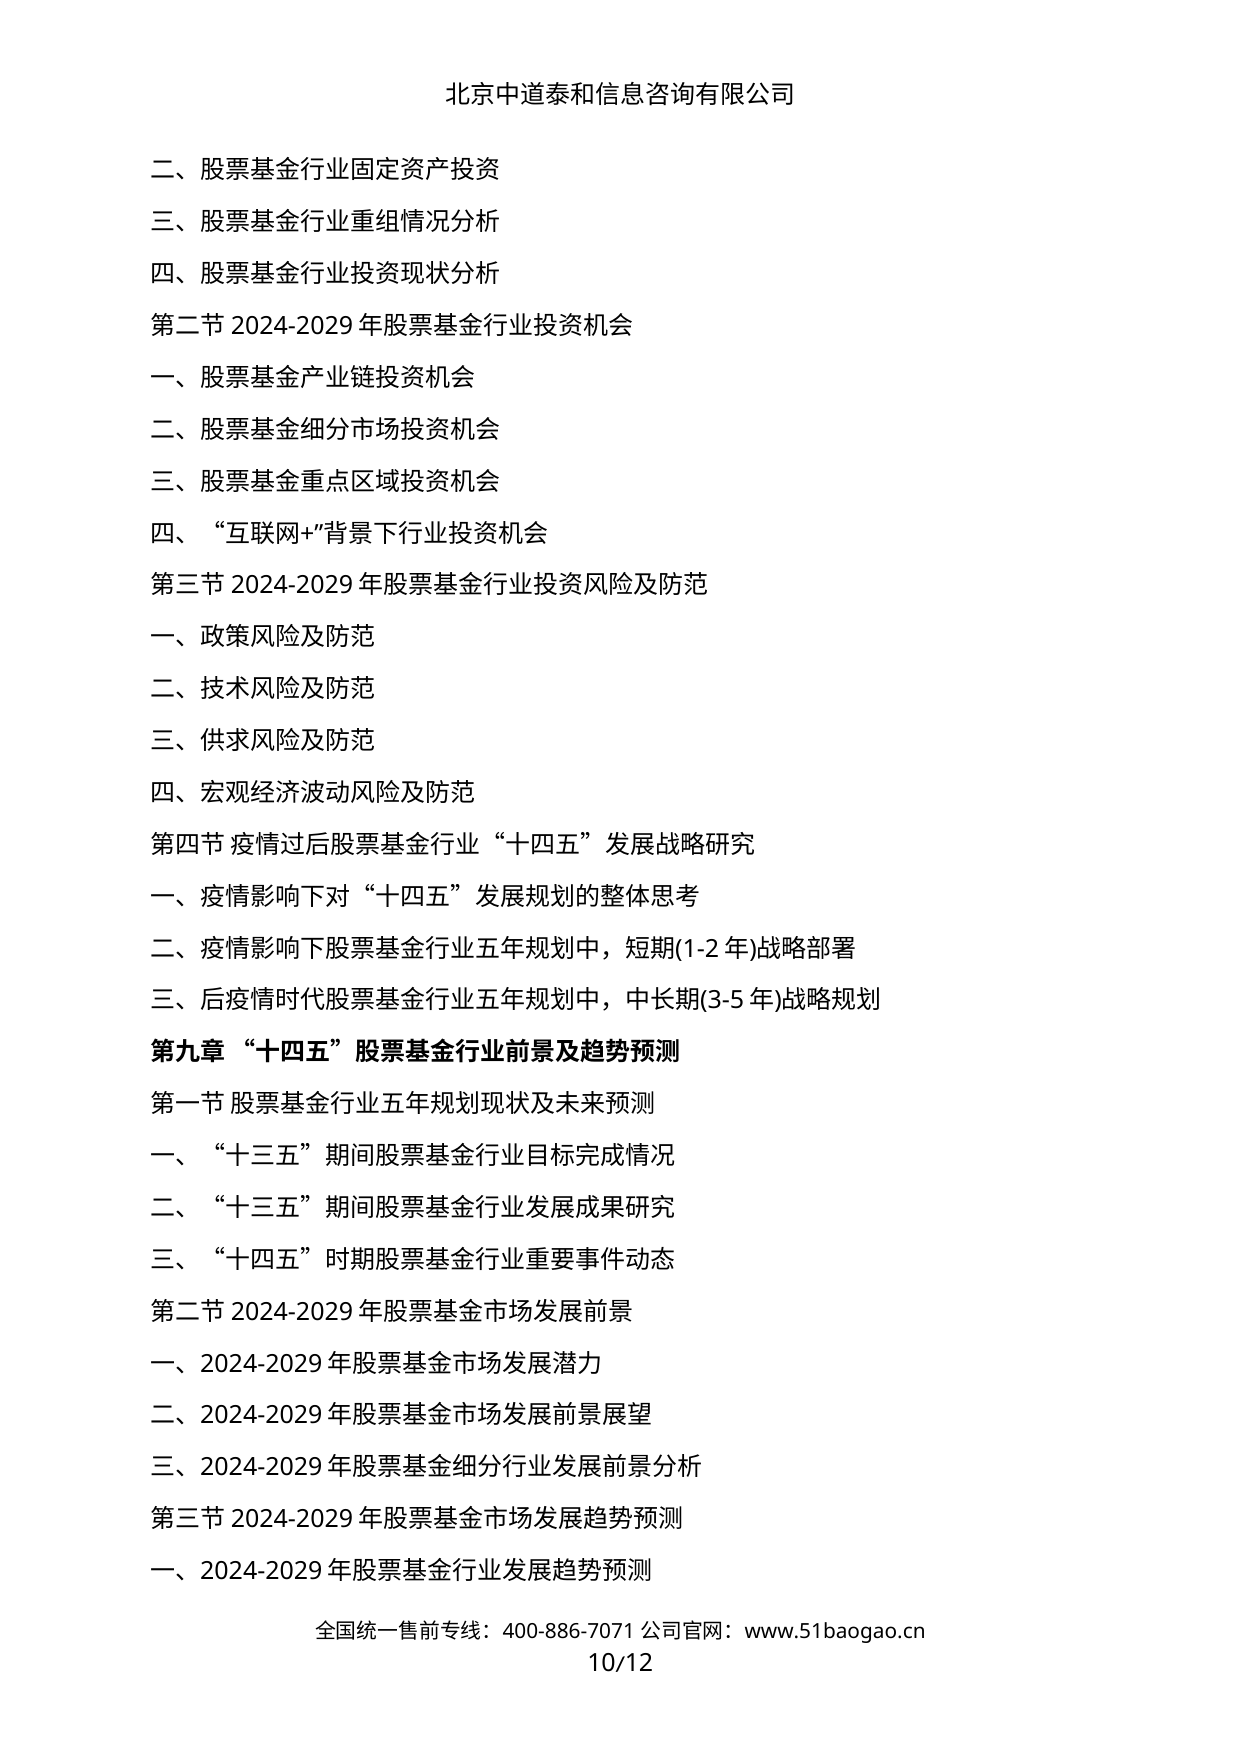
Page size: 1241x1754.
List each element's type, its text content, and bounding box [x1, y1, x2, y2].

text 第四节 疫情过后股票基金行业“十四五”发展战略研究 [150, 824, 1090, 861]
text 第九章 “十四五”股票基金行业前景及趋势预测 [150, 1032, 1090, 1068]
text 第二节 2024-2029年股票基金行业投资机会 [150, 306, 1090, 342]
text 三、“十四五”时期股票基金行业重要事件动态 [150, 1239, 1090, 1276]
text 三、2024-2029年股票基金细分行业发展前景分析 [150, 1447, 1090, 1483]
text 第二节 2024-2029年股票基金市场发展前景 [150, 1291, 1090, 1327]
text 三、后疫情时代股票基金行业五年规划中，中长期(3-5年)战略规划 [150, 980, 1090, 1016]
text 二、股票基金细分市场投资机会 [150, 409, 1090, 446]
text 一、2024-2029年股票基金行业发展趋势预测 [150, 1551, 1090, 1587]
text 二、疫情影响下股票基金行业五年规划中，短期(1-2年)战略部署 [150, 928, 1090, 964]
text 四、“互联网+”背景下行业投资机会 [150, 513, 1090, 549]
text 一、“十三五”期间股票基金行业目标完成情况 [150, 1136, 1090, 1172]
text 二、2024-2029年股票基金市场发展前景展望 [150, 1395, 1090, 1431]
text 第三节 2024-2029年股票基金市场发展趋势预测 [150, 1499, 1090, 1535]
text 三、股票基金重点区域投资机会 [150, 461, 1090, 497]
text 四、宏观经济波动风险及防范 [150, 772, 1090, 809]
text 一、政策风险及防范 [150, 617, 1090, 653]
text 第一节 股票基金行业五年规划现状及未来预测 [150, 1084, 1090, 1120]
text 三、股票基金行业重组情况分析 [150, 202, 1090, 238]
text 三、供求风险及防范 [150, 721, 1090, 757]
text 一、疫情影响下对“十四五”发展规划的整体思考 [150, 876, 1090, 912]
text 第三节 2024-2029年股票基金行业投资风险及防范 [150, 565, 1090, 601]
text 二、股票基金行业固定资产投资 [150, 150, 1090, 186]
text 二、“十三五”期间股票基金行业发展成果研究 [150, 1187, 1090, 1224]
text 一、股票基金产业链投资机会 [150, 357, 1090, 394]
text 一、2024-2029年股票基金市场发展潜力 [150, 1343, 1090, 1379]
text 二、技术风险及防范 [150, 669, 1090, 705]
text 四、股票基金行业投资现状分析 [150, 254, 1090, 290]
